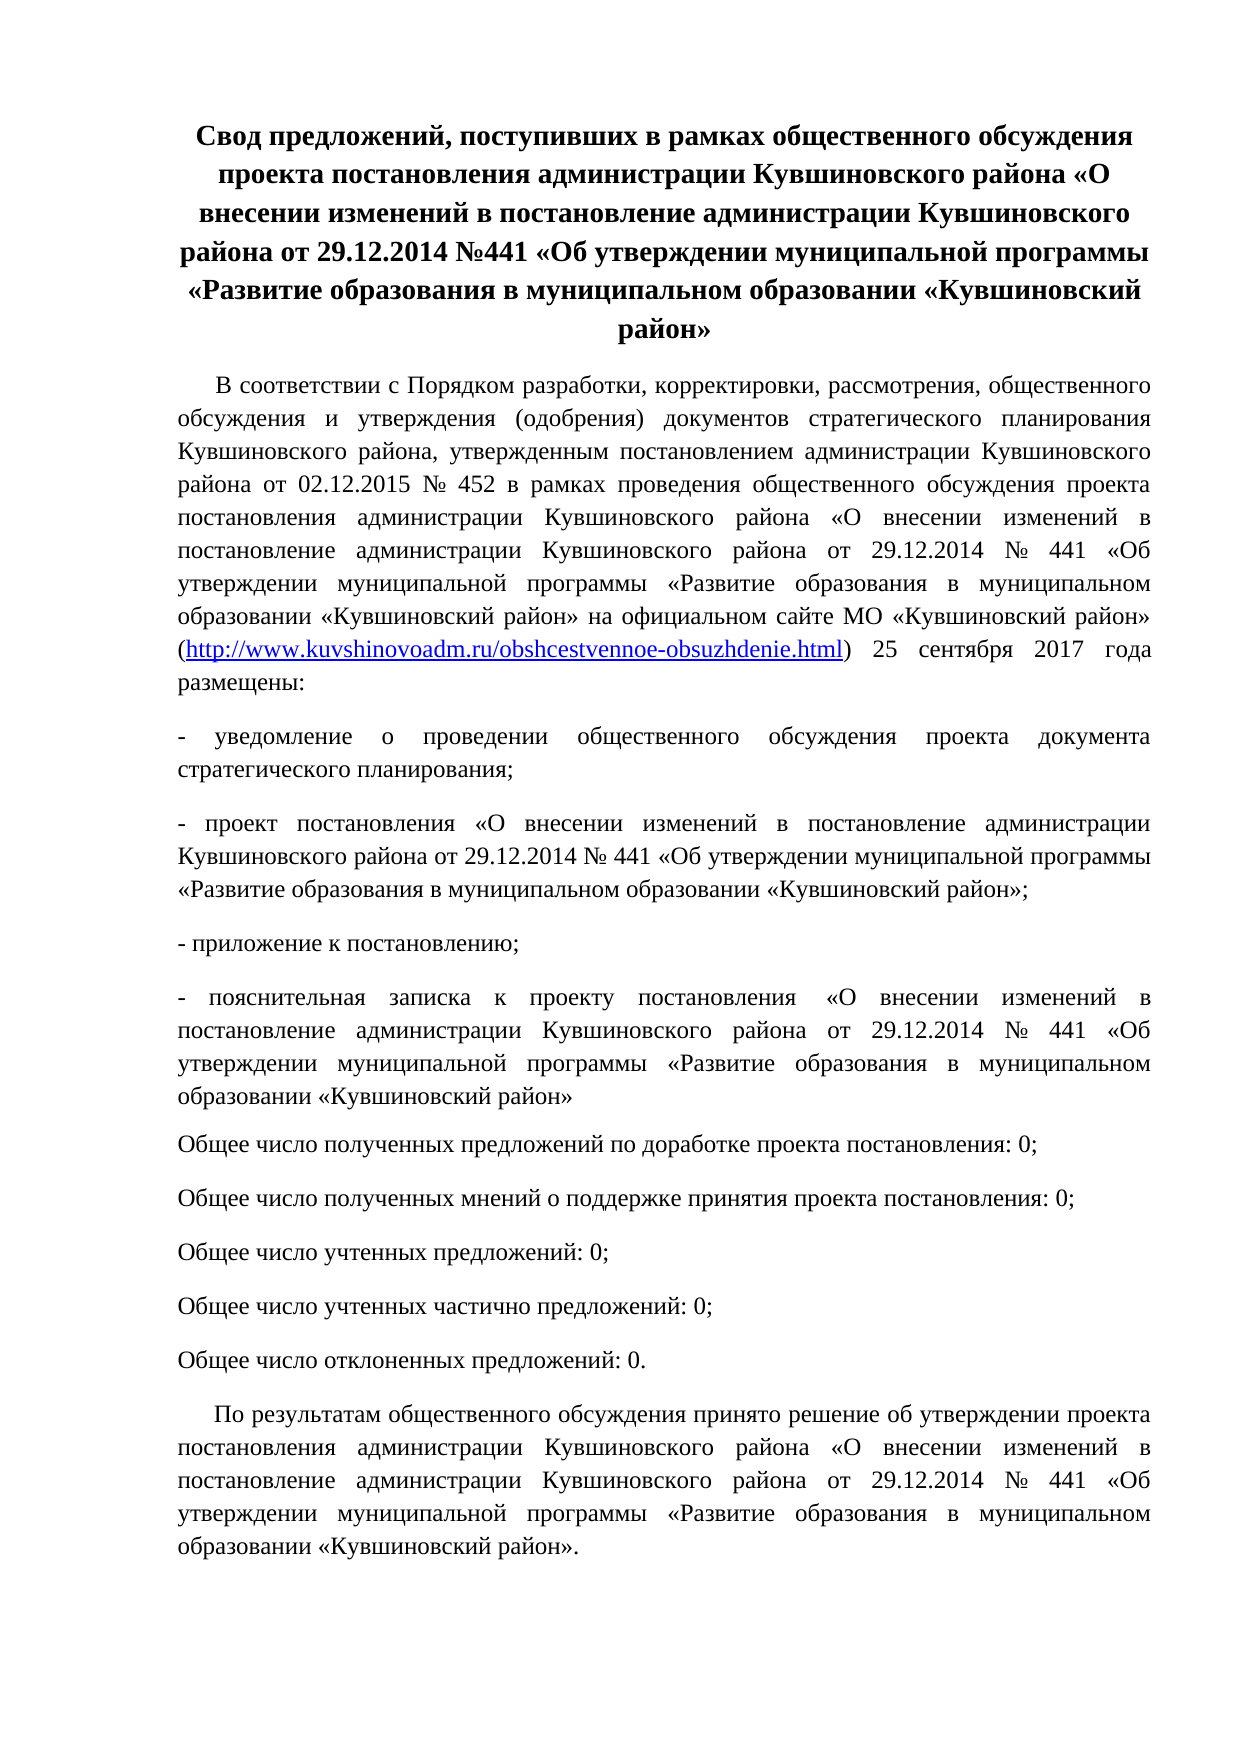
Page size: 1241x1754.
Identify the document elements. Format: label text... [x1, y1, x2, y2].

text В соответствии с Порядком разработки, корректировки, рассмотрения, общественного обсуждения и утверждения (одобрения) документов стратегического планирования Кувшиновского района, утвержденным постановлением администрации Кувшиновского района от 02.12.2015 № 452 в рамках проведения общественного обсуждения проекта постановления администрации Кувшиновского района «О внесении изменений в постановление администрации Кувшиновского района от 29.12.2014 № 441 «Об утверждении муниципальной программы «Развитие образования в муниципальном образовании «Кувшиновский район» на официальном сайте МО «Кувшиновский район» (http://www.kuvshinovoadm.ru/obshcestvennoe-obsuzhdenie.html) 25 сентября 2017 года размещены: [177, 370, 1152, 696]
text - уведомление о проведении общественного обсуждения проекта документа стратегического планирования; [177, 721, 1152, 783]
text - приложение к постановлению; [177, 928, 1152, 957]
text Общее число учтенных предложений: 0; [177, 1237, 1152, 1266]
text Свод предложений, поступивших в рамках общественного обсуждения проекта постановления администрации Кувшиновского района «О внесении изменений в постановление администрации Кувшиновского района от 29.12.2014 №441 «Об утверждении муниципальной программы «Развитие образования в муниципальном образовании «Кувшиновский район» [177, 118, 1152, 344]
text - пояснительная записка к проекту постановления «О внесении изменений в постановление администрации Кувшиновского района от 29.12.2014 № 441 «Об утверждении муниципальной программы «Развитие образования в муниципальном образовании «Кувшиновский район» [177, 982, 1152, 1110]
text Общее число полученных предложений по доработке проекта постановления: 0; [177, 1129, 1152, 1158]
text По результатам общественного обсуждения принято решение об утверждении проекта постановления администрации Кувшиновского района «О внесении изменений в постановление администрации Кувшиновского района от 29.12.2014 № 441 «Об утверждении муниципальной программы «Развитие образования в муниципальном образовании «Кувшиновский район». [177, 1399, 1152, 1560]
text - проект постановления «О внесении изменений в постановление администрации Кувшиновского района от 29.12.2014 № 441 «Об утверждении муниципальной программы «Развитие образования в муниципальном образовании «Кувшиновский район»; [177, 808, 1152, 903]
text Общее число учтенных частично предложений: 0; [177, 1291, 1152, 1320]
text Общее число полученных мнений о поддержке принятия проекта постановления: 0; [177, 1183, 1152, 1212]
text Общее число отклоненных предложений: 0. [177, 1345, 1152, 1374]
